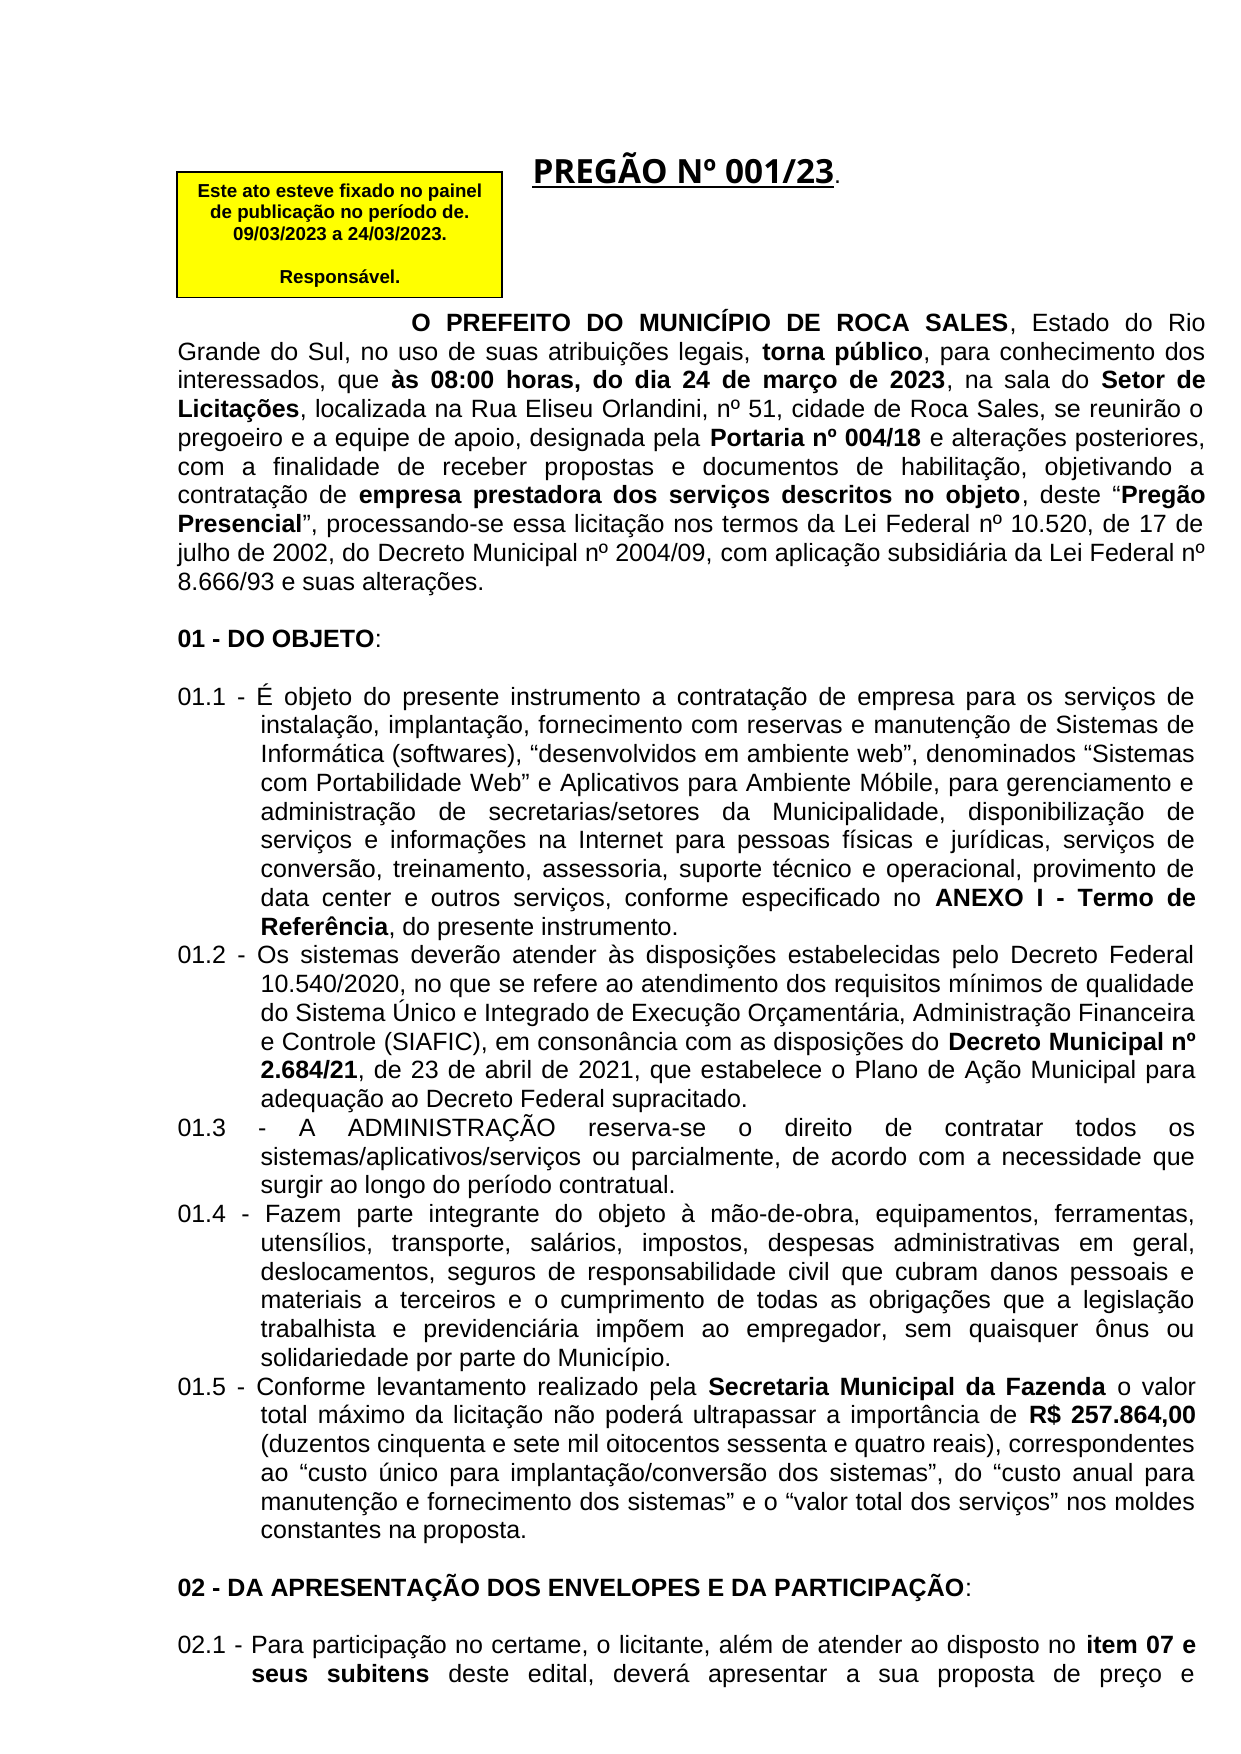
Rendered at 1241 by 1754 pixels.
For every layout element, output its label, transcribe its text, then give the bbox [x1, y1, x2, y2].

text 01.5 - Conforme levantamento realizado pela Secretaria Municipal da Fazenda o valor total máximo da licitação não poderá ultrapassar a importância de R$ 257.864,00 (duzentos cinquenta e sete mil oitocentos sessenta e quatro reais), correspondentes ao “custo único para implantação/conversão dos sistemas”, do “custo anual para manutenção e fornecimento dos sistemas” e o “valor total dos serviços” nos moldes constantes na proposta. [177, 1372, 1196, 1544]
text O PREFEITO DO MUNICÍPIO DE ROCA SALES, Estado do Rio Grande do Sul, no uso de suas atribuições legais, torna público, para conhecimento dos interessados, que às 08:00 horas, do dia 24 de março de 2023, na sala do Setor de Licitações, localizada na Rua Eliseu Orlandini, nº 51, cidade de Roca Sales, se reunirão o pregoeiro e a equipe de apoio, designada pela Portaria nº 004/18 e alterações posteriores, com a finalidade de receber propostas e documentos de habilitação, objetivando a contratação de empresa prestadora dos serviços descritos no objeto, deste “Pregão Presencial”, processando-se essa licitação nos termos da Lei Federal nº 10.520, de 17 de julho de 2002, do Decreto Municipal nº 2004/09, com aplicação subsidiária da Lei Federal nº 8.666/93 e suas alterações. [177, 308, 1206, 596]
text PREGÃO Nº 001/23. [177, 148, 1196, 193]
text 01.1 - É objeto do presente instrumento a contratação de empresa para os serviços de instalação, implantação, fornecimento com reservas e manutenção de Sistemas de Informática (softwares), “desenvolvidos em ambiente web”, denominados “Sistemas com Portabilidade Web” e Aplicativos para Ambiente Móbile, para gerenciamento e administração de secretarias/setores da Municipalidade, disponibilização de serviços e informações na Internet para pessoas físicas e jurídicas, serviços de conversão, treinamento, assessoria, suporte técnico e operacional, provimento de data center e outros serviços, conforme especificado no ANEXO I - Termo de Referência, do presente instrumento. [177, 682, 1196, 941]
text 02 - DA APRESENTAÇÃO DOS ENVELOPES E DA PARTICIPAÇÃO: [177, 1573, 1196, 1602]
text 01.2 - Os sistemas deverão atender às disposições estabelecidas pelo Decreto Federal 10.540/2020, no que se refere ao atendimento dos requisitos mínimos de qualidade do Sistema Único e Integrado de Execução Orçamentária, Administração Financeira e Controle (SIAFIC), em consonância com as disposições do Decreto Municipal nº 2.684/21, de 23 de abril de 2021, que estabelece o Plano de Ação Municipal para adequação ao Decreto Federal supracitado. [177, 941, 1196, 1113]
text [177, 1631, 1196, 1688]
text 01.3 - A ADMINISTRAÇÃO reserva-se o direito de contratar todos os sistemas/aplicativos/serviços ou parcialmente, de acordo com a necessidade que surgir ao longo do período contratual. [177, 1113, 1196, 1199]
text 01 - DO OBJETO: [177, 624, 1206, 653]
text 01.4 - Fazem parte integrante do objeto à mão-de-obra, equipamentos, ferramentas, utensílios, transporte, salários, impostos, despesas administrativas em geral, deslocamentos, seguros de responsabilidade civil que cubram danos pessoais e materiais a terceiros e o cumprimento de todas as obrigações que a legislação trabalhista e previdenciária impõem ao empregador, sem quaisquer ônus ou solidariedade por parte do Município. [177, 1199, 1196, 1372]
